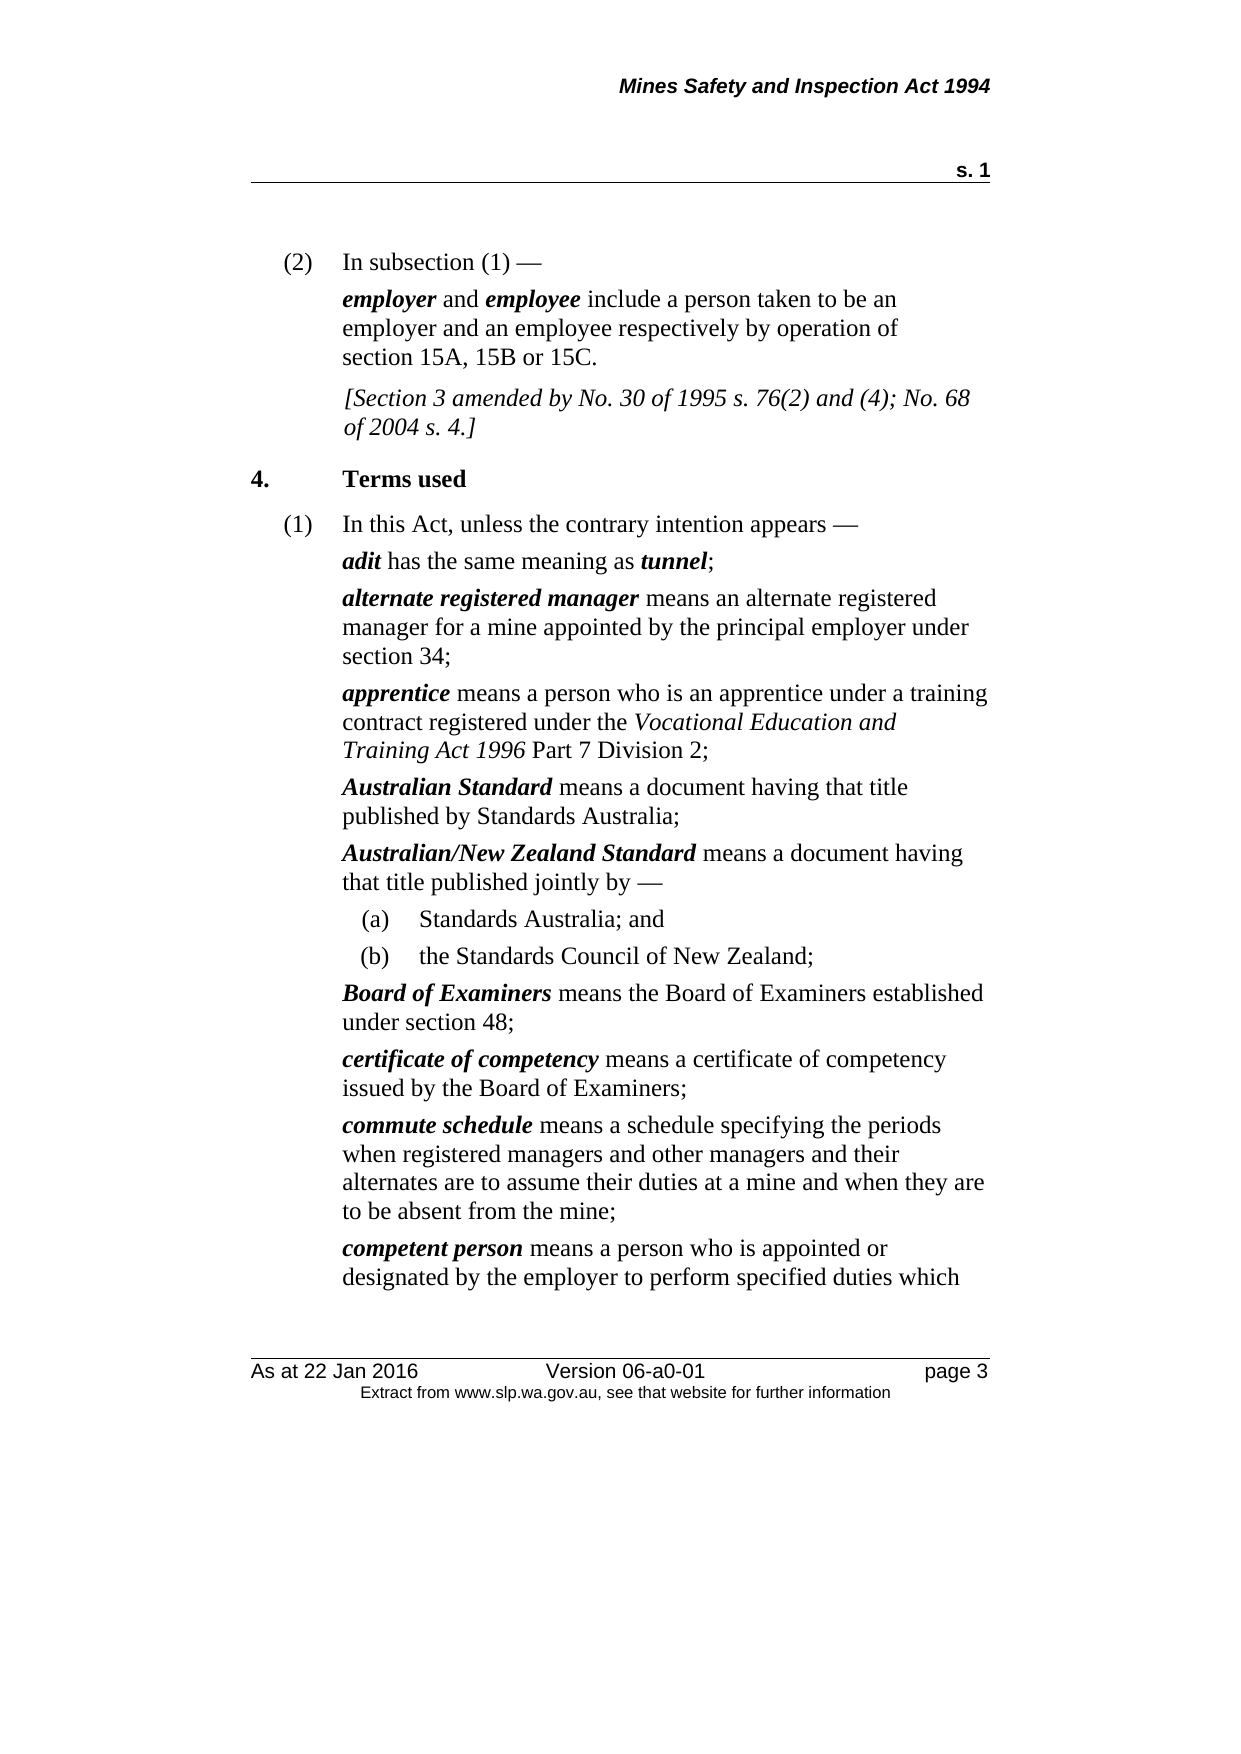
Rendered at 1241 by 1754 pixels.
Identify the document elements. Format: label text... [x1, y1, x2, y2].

text (b) the Standards Council of ; [251, 941, 990, 970]
text apprentice means a person who is an apprentice under a training contract registered under the Vocational Education and Training Act 1996 Part 7 Division 2; [251, 678, 990, 764]
text alternate registered manager means an alternate registered manager for a mine appointed by the principal employer under section 34; [251, 583, 990, 669]
text Australian/New Zealand Standard means a document having that title published jointly by — [251, 838, 990, 896]
text Australian Standard means a document having that title published by Standards Australia; [251, 772, 990, 830]
text certificate of competency means a certificate of competency issued by the Board of Examiners; [251, 1044, 990, 1102]
text adit has the same meaning as tunnel; [251, 546, 990, 575]
text (1) In this Act, unless the contrary intention appears — [251, 509, 990, 538]
text employer and employee include a person taken to be an employer and an employee respectively by operation of section 15A, 15B or 15C. [251, 284, 990, 371]
text (a) Standards ; and [251, 904, 990, 933]
text (2) In subsection (1) — [251, 247, 990, 276]
text Board of Examiners means the Board of Examiners established under section 48; [251, 978, 990, 1036]
subtitle 4. Terms used [251, 464, 990, 492]
text commute schedule means a schedule specifying the periods when registered managers and other managers and their alternates are to assume their duties at a mine and when they are to be absent from the mine; [251, 1110, 990, 1225]
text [251, 1233, 990, 1291]
text [Section 3 amended by No. 30 of 1995 s. 76(2) and (4); No. 68 of 2004 s. 4.] [251, 383, 990, 441]
